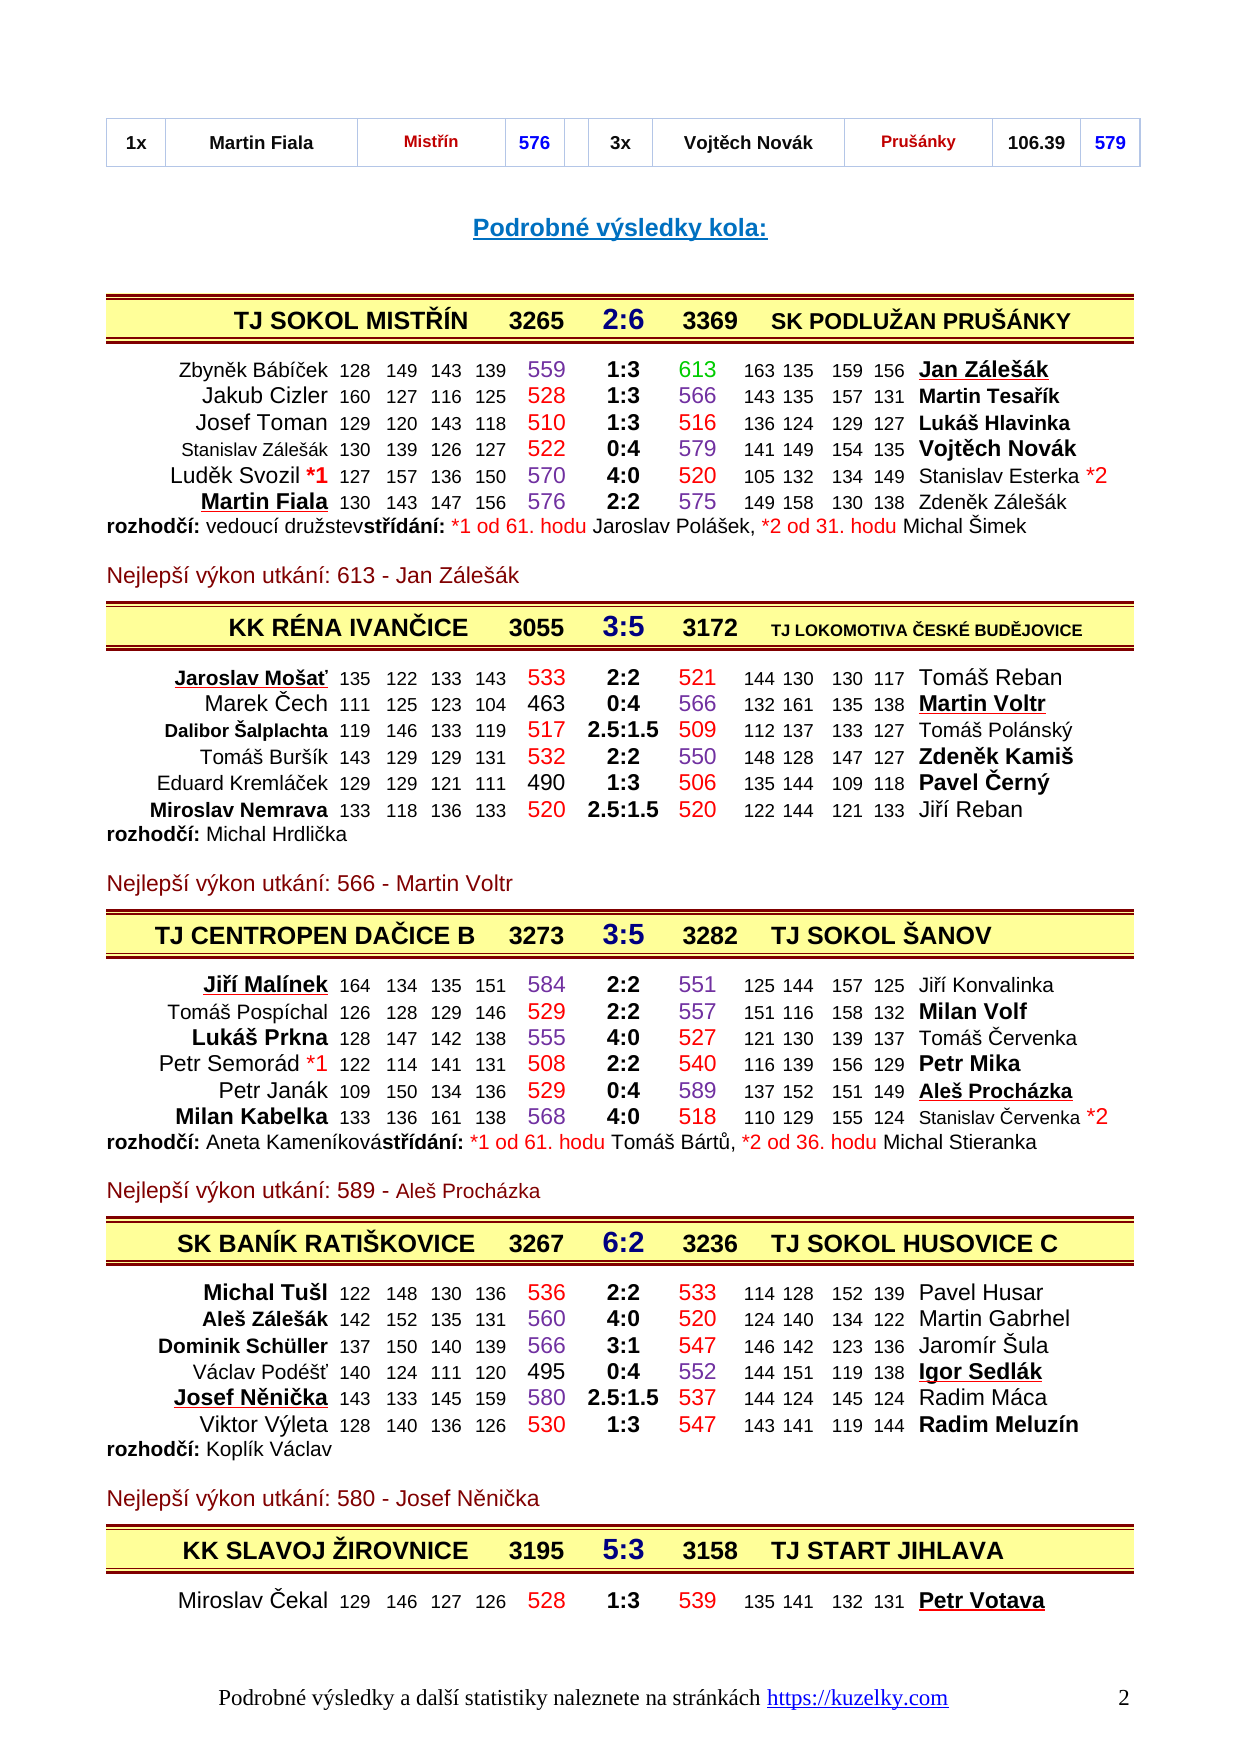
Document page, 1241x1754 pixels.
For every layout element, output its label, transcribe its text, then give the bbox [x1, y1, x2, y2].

text KK Réna Ivančice 3055 3:5 3172 TJ Lokomotiva České Budějovice [106, 607, 1134, 645]
text Nejlepší výkon utkání: 613 - Jan Zálešák [106, 562, 1134, 588]
text rozhodčí: Michal Hrdlička [106, 822, 1134, 846]
text Lukáš Prkna 128 147 142 138 555 4:0 527 121 130 139 137 Tomáš Červenka [106, 1024, 1134, 1050]
text Dominik Schüller 137 150 140 139 566 3:1 547 146 142 123 136 Jaromír Šula [106, 1332, 1134, 1358]
text Tomáš Buršík 143 129 129 131 532 2:2 550 148 128 147 127 Zdeněk Kamiš [106, 743, 1134, 769]
table_cell Prušánky [845, 119, 992, 166]
text KK Slavoj Žirovnice 3195 5:3 3158 TJ Start Jihlava [106, 1530, 1134, 1568]
text Tomáš Pospíchal 126 128 129 146 529 2:2 557 151 116 158 132 Milan Volf [106, 998, 1134, 1024]
text TJ Sokol Mistřín 3265 2:6 3369 SK Podlužan Prušánky [106, 300, 1134, 337]
text Viktor Výleta 128 140 136 126 530 1:3 547 143 141 119 144 Radim Meluzín [106, 1411, 1134, 1437]
text Milan Kabelka 133 136 161 138 568 4:0 518 110 129 155 124 Stanislav Červenka *2 [106, 1103, 1134, 1129]
text Podrobné výsledky kola: [94, 213, 1145, 242]
text Martin Fiala 130 143 147 156 576 2:2 575 149 158 130 138 Zdeněk Zálešák [106, 488, 1134, 514]
text Petr Janák 109 150 134 136 529 0:4 589 137 152 151 149 Aleš Procházka [106, 1077, 1134, 1103]
text Josef Něnička 143 133 145 159 580 2.5:1.5 537 144 124 145 124 Radim Máca [106, 1384, 1134, 1411]
table_cell 3x [589, 119, 652, 166]
text Marek Čech 111 125 123 104 463 0:4 566 132 161 135 138 Martin Voltr [106, 690, 1134, 716]
table_cell Vojtěch Novák [653, 119, 844, 166]
text Stanislav Zálešák 130 139 126 127 522 0:4 579 141 149 154 135 Vojtěch Novák [106, 435, 1134, 462]
text Eduard Kremláček 129 129 121 111 490 1:3 506 135 144 109 118 Pavel Černý [106, 769, 1134, 796]
table_cell Martin Fiala [166, 119, 357, 166]
text Jiří Malínek 164 134 135 151 584 2:2 551 125 144 157 125 Jiří Konvalinka [106, 971, 1134, 998]
text Miroslav Čekal 129 146 127 126 528 1:3 539 135 141 132 131 Petr Votava [106, 1587, 1134, 1613]
table_cell 106.39 [993, 119, 1080, 166]
text Nejlepší výkon utkání: 566 - Martin Voltr [106, 870, 1134, 896]
text Jakub Cizler 160 127 116 125 528 1:3 566 143 135 157 131 Martin Tesařík [106, 382, 1134, 409]
text TJ Centropen Dačice B 3273 3:5 3282 TJ Sokol Šanov [106, 915, 1134, 953]
text Luděk Svozil *1 127 157 136 150 570 4:0 520 105 132 134 149 Stanislav Esterka *2 [106, 462, 1134, 488]
text Dalibor Šalplachta 119 146 133 119 517 2.5:1.5 509 112 137 133 127 Tomáš Polánský [106, 716, 1134, 743]
text SK Baník Ratiškovice 3267 6:2 3236 TJ Sokol Husovice C [106, 1223, 1134, 1260]
text Nejlepší výkon utkání: 589 - Aleš Procházka [106, 1177, 1134, 1204]
text Josef Toman 129 120 143 118 510 1:3 516 136 124 129 127 Lukáš Hlavinka [106, 409, 1134, 435]
text Václav Podéšť 140 124 111 120 495 0:4 552 144 151 119 138 Igor Sedlák [106, 1358, 1134, 1384]
text rozhodčí: vedoucí družstevstřídání: *1 od 61. hodu Jaroslav Polášek, *2 od 31. hodu Michal Šimek [106, 514, 1134, 538]
text Aleš Zálešák 142 152 135 131 560 4:0 520 124 140 134 122 Martin Gabrhel [106, 1305, 1134, 1332]
text rozhodčí: Aneta Kameníkovástřídání: *1 od 61. hodu Tomáš Bártů, *2 od 36. hodu Michal Stieranka [106, 1129, 1134, 1153]
text rozhodčí: Koplík Václav [106, 1437, 1134, 1461]
table_cell Mistřín [358, 119, 505, 166]
text Miroslav Nemrava 133 118 136 133 520 2.5:1.5 520 122 144 121 133 Jiří Reban [106, 796, 1134, 822]
text Jaroslav Mošať 135 122 133 143 533 2:2 521 144 130 130 117 Tomáš Reban [106, 664, 1134, 690]
text Petr Semorád *1 122 114 141 131 508 2:2 540 116 139 156 129 Petr Mika [106, 1050, 1134, 1077]
text Zbyněk Bábíček 128 149 143 139 559 1:3 613 163 135 159 156 Jan Zálešák [106, 356, 1134, 382]
text Nejlepší výkon utkání: 580 - Josef Něnička [106, 1485, 1134, 1511]
table_cell 579 [1081, 119, 1139, 166]
table_cell 1x [107, 119, 165, 166]
table_cell 576 [506, 119, 564, 166]
text Michal Tušl 122 148 130 136 536 2:2 533 114 128 152 139 Pavel Husar [106, 1279, 1134, 1305]
